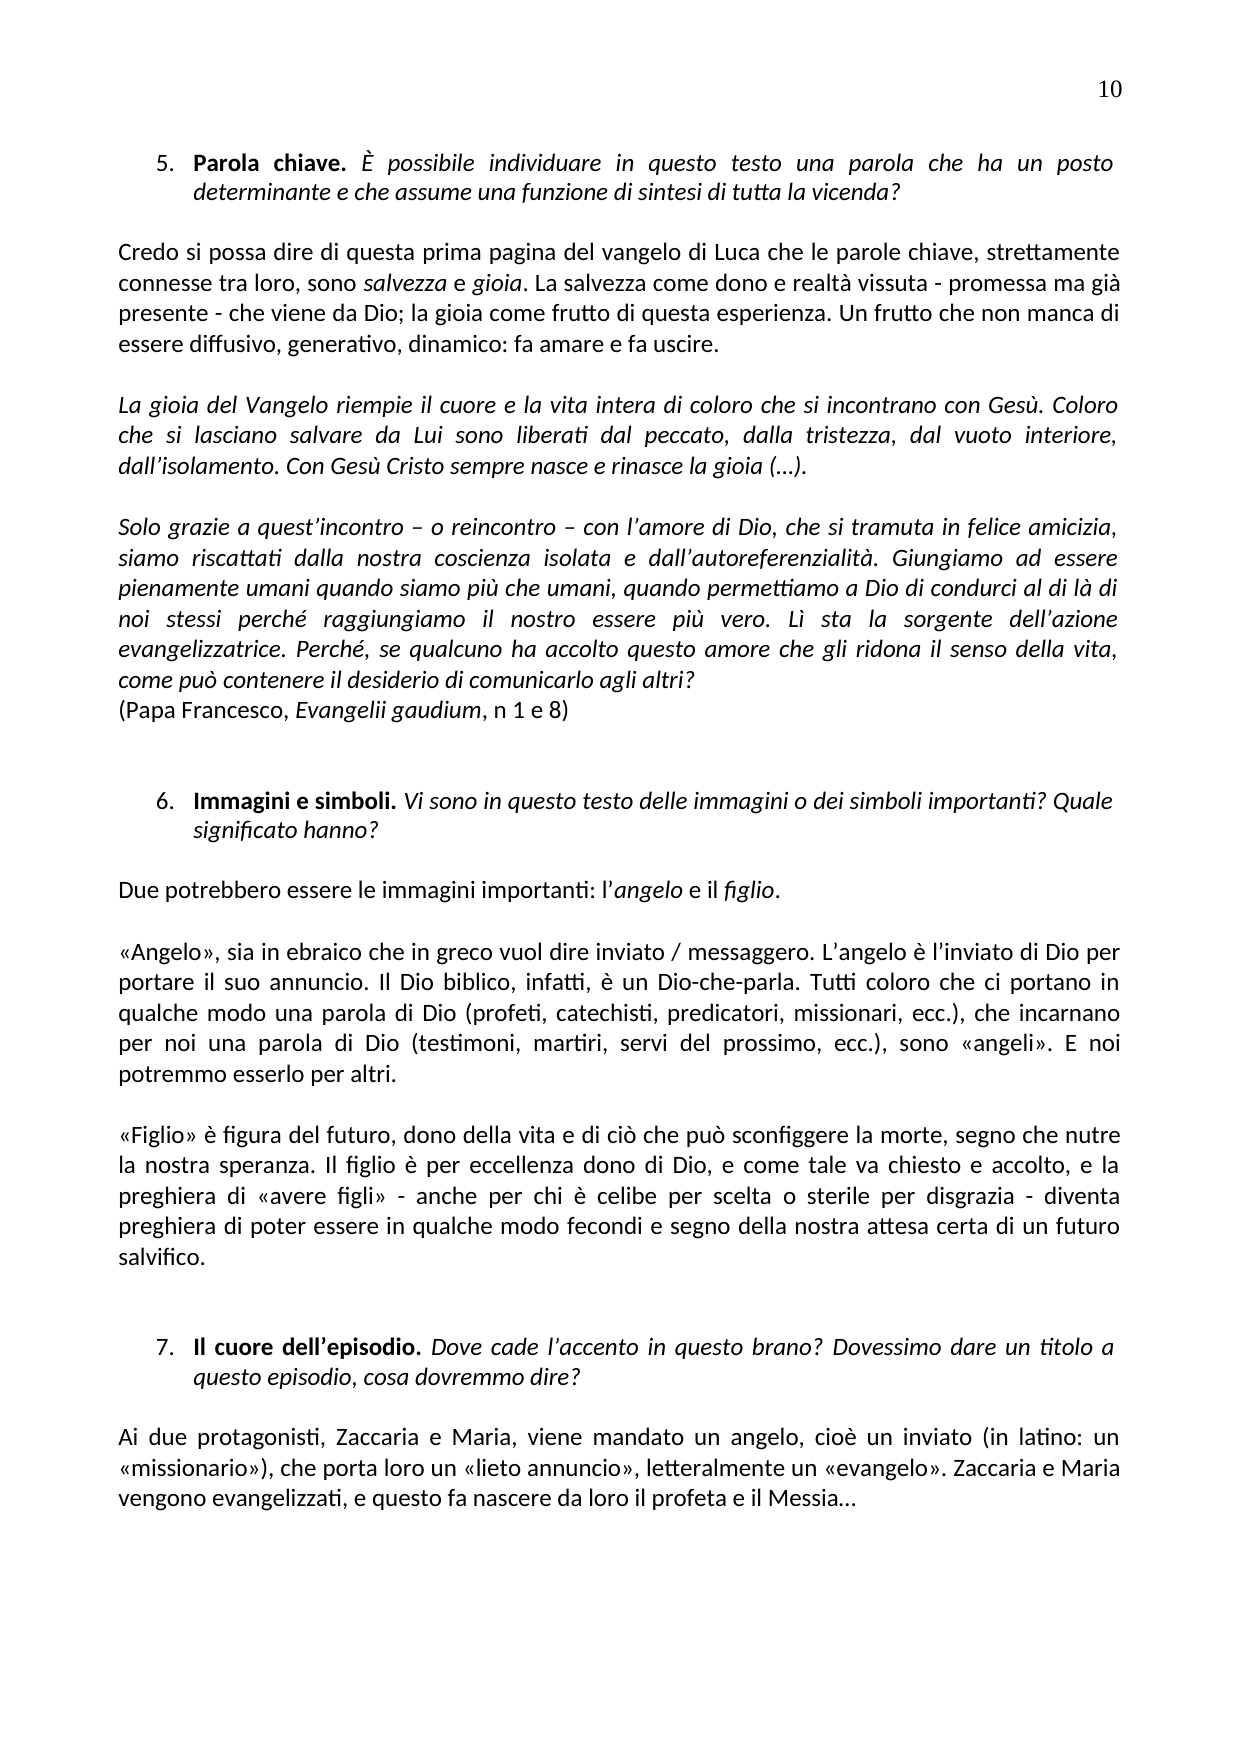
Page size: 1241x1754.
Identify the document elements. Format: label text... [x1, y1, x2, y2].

text Ai due protagonisti, Zaccaria e Maria, viene mandato un angelo, cioè un inviato (in latino: un «missionario»), che porta loro un «lieto annuncio», letteralmente un «evangelo». Zaccaria e Maria vengono evangelizzati, e questo fa nascere da loro il profeta e il Messia… [118, 1421, 1122, 1513]
text Solo grazie a quest’incontro – o reincontro – con l’amore di Dio, che si tramuta in felice amicizia, siamo riscattati dalla nostra coscienza isolata e dall’autoreferenzialità. Giungiamo ad essere pienamente umani quando siamo più che umani, quando permettiamo a Dio di condurci al di là di noi stessi perché raggiungiamo il nostro essere più vero. Lì sta la sorgente dell’azione evangelizzatrice. Perché, se qualcuno ha accolto questo amore che gli ridona il senso della vita, come può contenere il desiderio di comunicarlo agli altri? [118, 511, 1122, 694]
text Credo si possa dire di questa prima pagina del vangelo di Luca che le parole chiave, strettamente connesse tra loro, sono salvezza e gioia. La salvezza come dono e realtà vissuta - promessa ma già presente - che viene da Dio; la gioia come frutto di questa esperienza. Un frutto che non manca di essere diffusivo, generativo, dinamico: fa amare e fa uscire. [118, 236, 1122, 358]
list Immagini e simboli. Vi sono in questo testo delle immagini o dei simboli importanti? Quale significato hanno? [156, 786, 1117, 844]
text (Papa Francesco, Evangelii gaudium, n 1 e 8) [118, 694, 1122, 725]
text «Angelo», sia in ebraico che in greco vuol dire inviato / messaggero. L’angelo è l’inviato di Dio per portare il suo annuncio. Il Dio biblico, infatti, è un Dio-che-parla. Tutti coloro che ci portano in qualche modo una parola di Dio (profeti, catechisti, predicatori, missionari, ecc.), che incarnano per noi una parola di Dio (testimoni, martiri, servi del prossimo, ecc.), sono «angeli». E noi potremmo esserlo per altri. [118, 936, 1122, 1088]
text La gioia del Vangelo riempie il cuore e la vita intera di coloro che si incontrano con Gesù. Coloro che si lasciano salvare da Lui sono liberati dal peccato, dalla tristezza, dal vuoto interiore, dall’isolamento. Con Gesù Cristo sempre nasce e rinasce la gioia (…). [118, 389, 1122, 481]
list Parola chiave. È possibile individuare in questo testo una parola che ha un posto determinante e che assume una funzione di sintesi di tutta la vicenda? [156, 148, 1117, 206]
text Due potrebbero essere le immagini importanti: l’angelo e il figlio. [118, 875, 1122, 905]
list Il cuore dell’episodio. Dove cade l’accento in questo brano? Dovessimo dare un titolo a questo episodio, cosa dovremmo dire? [156, 1332, 1117, 1391]
text «Figlio» è figura del futuro, dono della vita e di ciò che può sconfiggere la morte, segno che nutre la nostra speranza. Il figlio è per eccellenza dono di Dio, e come tale va chiesto e accolto, e la preghiera di «avere figli» - anche per chi è celibe per scelta o sterile per disgrazia - diventa preghiera di poter essere in qualche modo fecondi e segno della nostra attesa certa di un futuro salvifico. [118, 1119, 1122, 1271]
